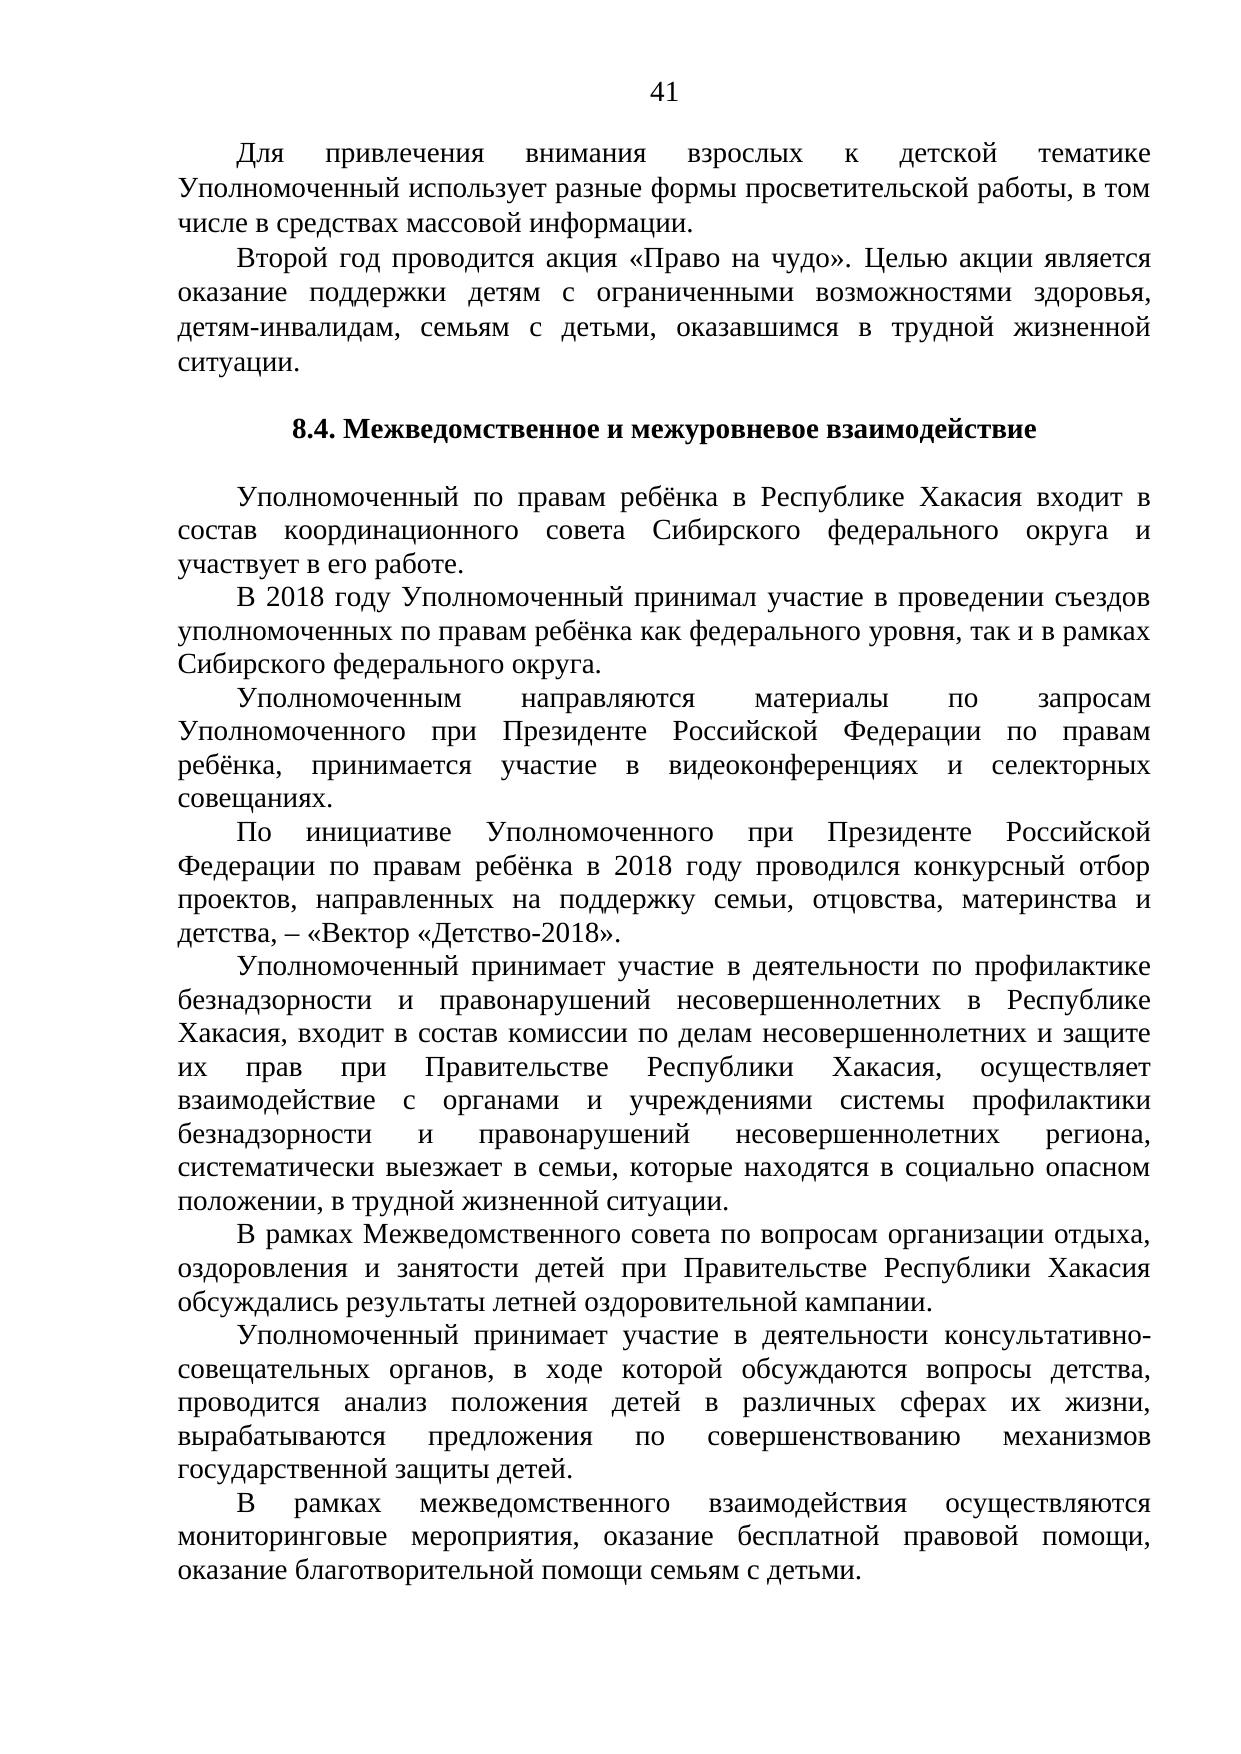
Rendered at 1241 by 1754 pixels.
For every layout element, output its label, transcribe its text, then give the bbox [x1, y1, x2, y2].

text По инициативе Уполномоченного при Президенте Российской Федерации по правам ребёнка в 2018 году проводился конкурсный отбор проектов, направленных на поддержку семьи, отцовства, материнства и детства, – «Вектор «Детство-2018». [177, 814, 1152, 948]
text Уполномоченным направляются материалы по запросам Уполномоченного при Президенте Российской Федерации по правам ребёнка, принимается участие в видеоконференциях и селекторных совещаниях. [177, 680, 1152, 814]
text В 2018 году Уполномоченный принимал участие в проведении съездов уполномоченных по правам ребёнка как федерального уровня, так и в рамках Сибирского федерального округа. [177, 579, 1152, 680]
text Второй год проводится акция «Право на чудо». Целью акции является оказание поддержки детям с ограниченными возможностями здоровья, детям-инвалидам, семьям с детьми, оказавшимся в трудной жизненной ситуации. [177, 240, 1152, 378]
text В рамках Межведомственного совета по вопросам организации отдыха, оздоровления и занятости детей при Правительстве Республики Хакасия обсуждались результаты летней оздоровительной кампании. [177, 1217, 1152, 1317]
text Уполномоченный принимает участие в деятельности по профилактике безнадзорности и правонарушений несовершеннолетних в Республике Хакасия, входит в состав комиссии по делам несовершеннолетних и защите их прав при Правительстве Республики Хакасия, осуществляет взаимодействие с органами и учреждениями системы профилактики безнадзорности и правонарушений несовершеннолетних региона, систематически выезжает в семьи, которые находятся в социально опасном положении, в трудной жизненной ситуации. [177, 948, 1152, 1217]
list 8.4. Межведомственное и межуровневое взаимодействие [177, 412, 1152, 445]
text Уполномоченный по правам ребёнка в Республике Хакасия входит в состав координационного совета Сибирского федерального округа и участвует в его работе. [177, 479, 1152, 579]
text Уполномоченный принимает участие в деятельности консультативно-совещательных органов, в ходе которой обсуждаются вопросы детства, проводится анализ положения детей в различных сферах их жизни, вырабатываются предложения по совершенствованию механизмов государственной защиты детей. [177, 1317, 1152, 1485]
list Для привлечения внимания взрослых к детской тематике Уполномоченный использует разные формы просветительской работы, в том числе в средствах массовой информации. [177, 135, 1152, 238]
text В рамках межведомственного взаимодействия осуществляются мониторинговые мероприятия, оказание бесплатной правовой помощи, оказание благотворительной помощи семьям с детьми. [177, 1485, 1152, 1586]
